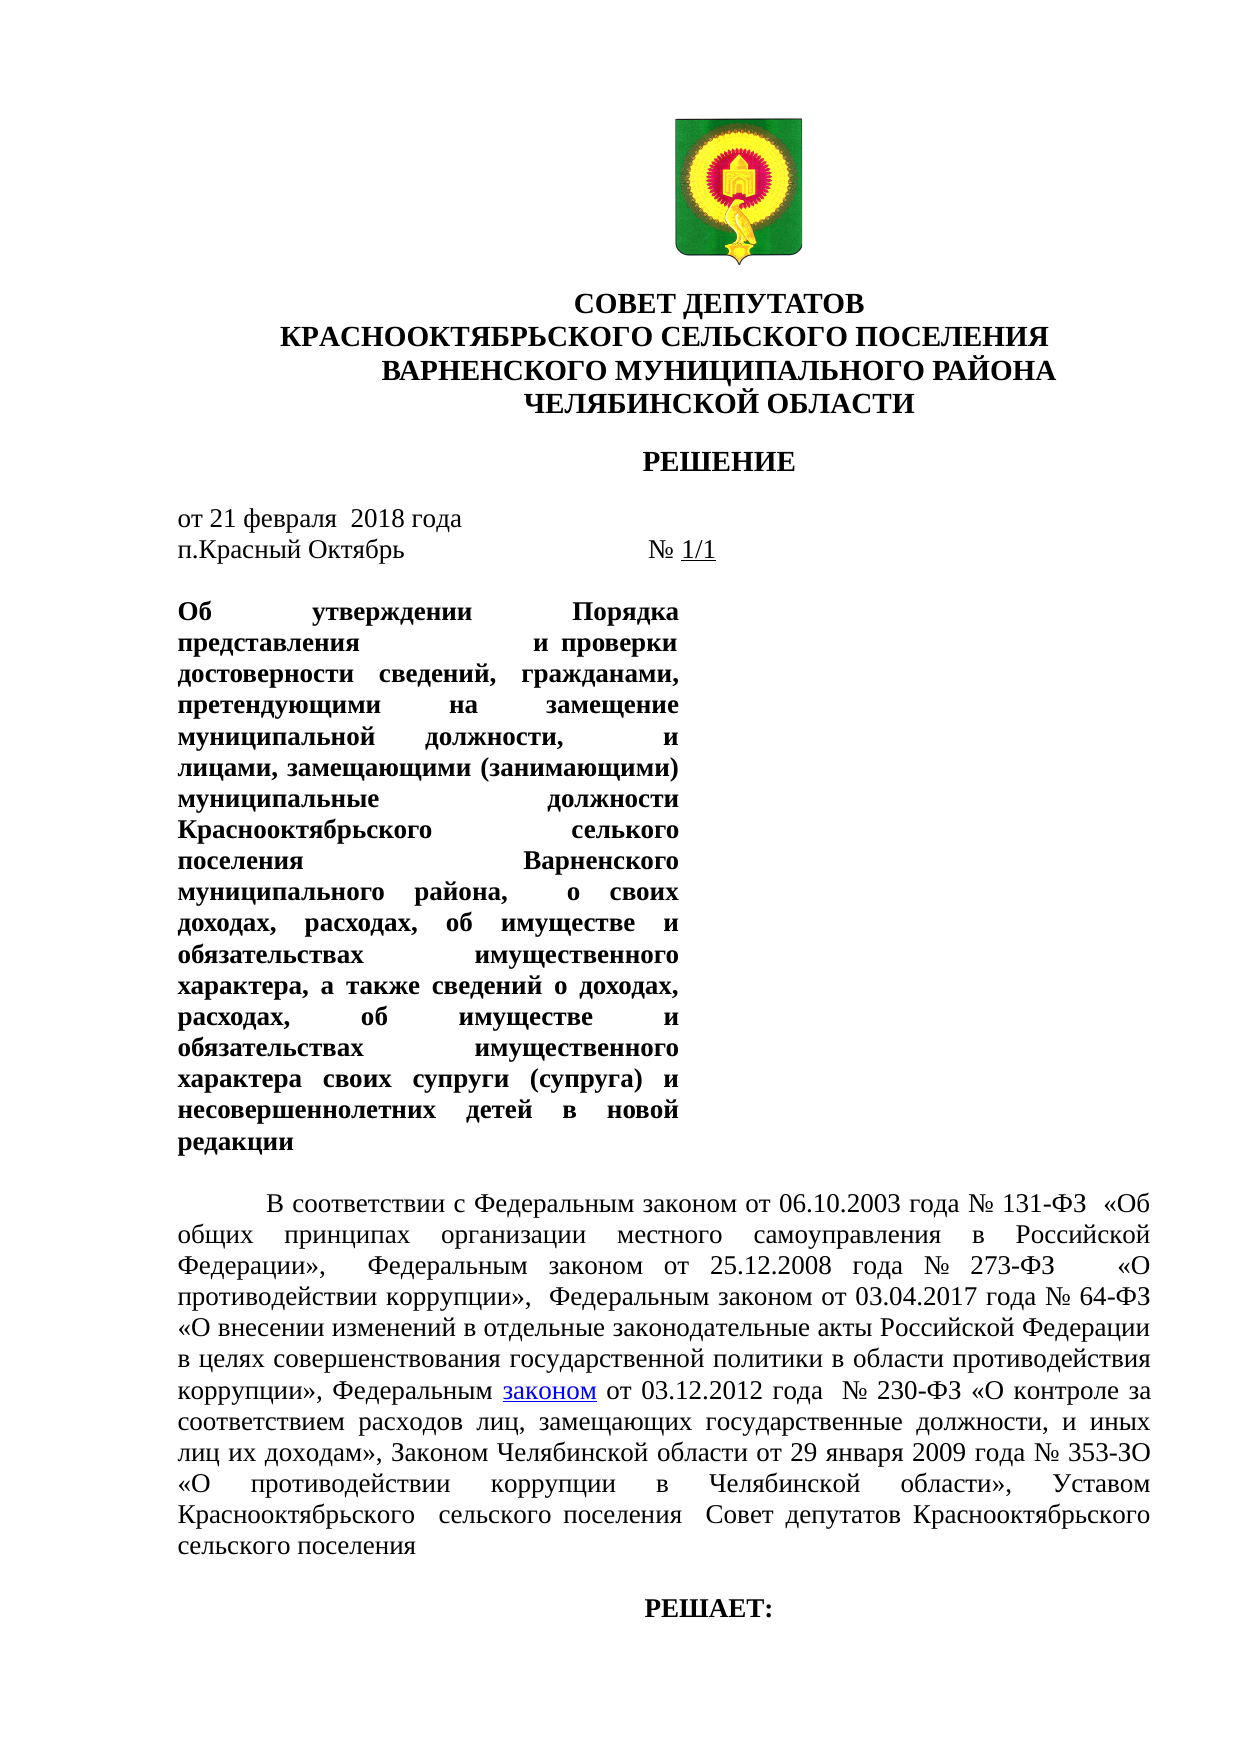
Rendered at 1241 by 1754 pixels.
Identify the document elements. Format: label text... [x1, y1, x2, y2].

subtitle Об утверждении Порядка представления и проверки достоверности сведений, гражданами, претендующими на замещение муниципальной должности, и лицами, замещающими (занимающими) муниципальные должности Краснооктябрьского селького поселения Варненского муниципального района, о своих доходах, расходах, об имуществе и обязательствах имущественного характера, а также сведений о доходах, расходах, об имуществе и обязательствах имущественного характера своих супруги (супруга) и несовершеннолетних детей в новой редакции [177, 595, 679, 1156]
text п.Красный Октябрь № 1/1 [177, 533, 1152, 564]
text В соответствии с Федеральным законом от 06.10.2003 года № 131-ФЗ «Об общих принципах организации местного самоуправления в Российской Федерации», Федеральным законом от 25.12.2008 года № 273-ФЗ «О противодействии коррупции», Федеральным законом от 03.04.2017 года № 64-ФЗ «О внесении изменений в отдельные законодательные акты Российской Федерации в целях совершенствования государственной политики в области противодействия коррупции», Федеральным законом от 03.12.2012 года № 230-ФЗ «О контроле за соответствием расходов лиц, замещающих государственные должности, и иных лиц их доходам», Законом Челябинской области от 29 января 2009 года № 353-ЗО «О противодействии коррупции в Челябинской области», Уставом Краснооктябрьского сельского поселения Совет депутатов Краснооктябрьского сельского поселения [177, 1187, 1152, 1561]
text РЕШАЕТ: [177, 1592, 1152, 1623]
subtitle РЕШЕНИЕ [177, 444, 1240, 478]
subtitle ЧЕЛЯБИНСКОЙ ОБЛАСТИ [177, 386, 1240, 420]
text от 21 февраля 2018 года [177, 502, 1152, 533]
text КРАСНООКТЯБРЬСКОГО СЕЛЬСКОГО ПОСЕЛЕНИЯ [177, 319, 1152, 353]
subtitle СОВЕТ ДЕПУТАТОВ [177, 286, 1240, 319]
picture [675, 117, 803, 265]
subtitle ВАРНЕНСКОГО МУНИЦИПАЛЬНОГО РАЙОНА [177, 353, 1240, 386]
